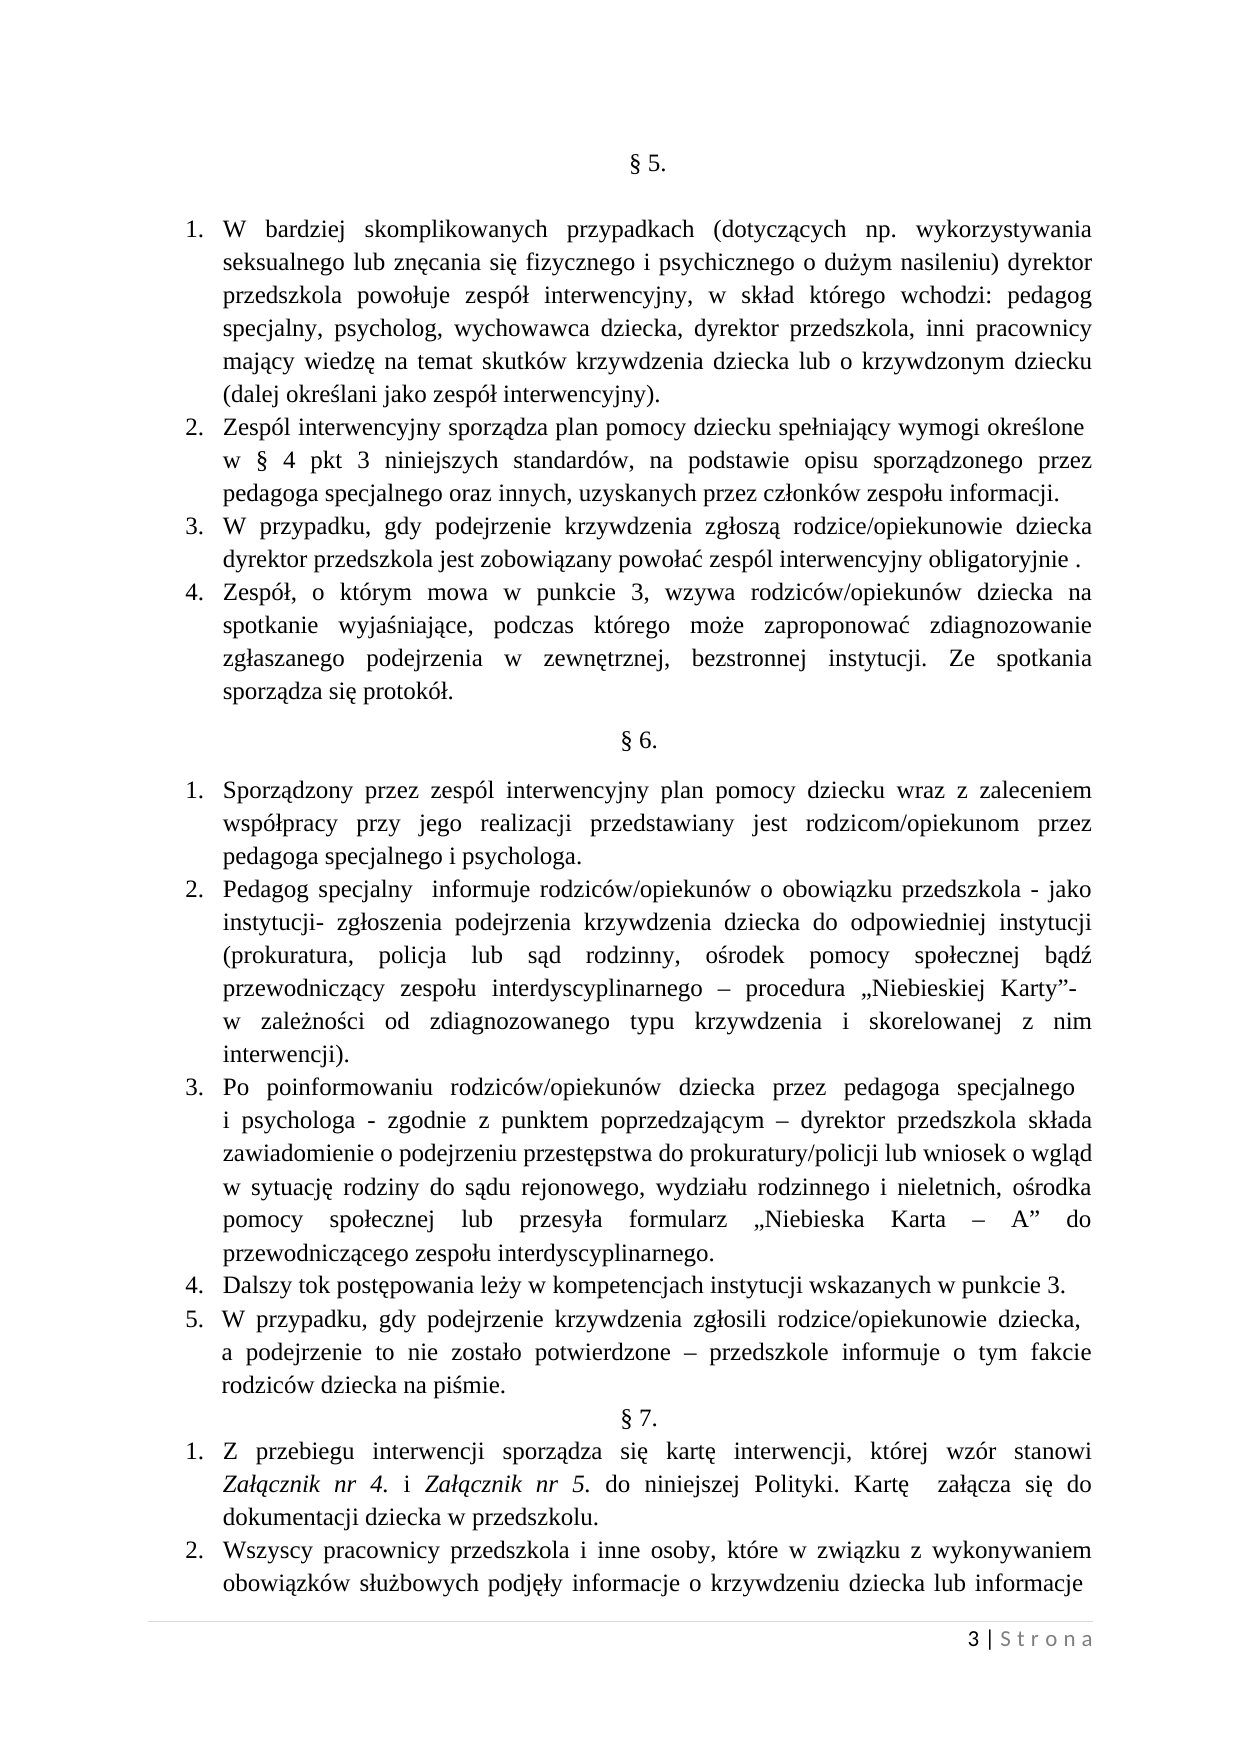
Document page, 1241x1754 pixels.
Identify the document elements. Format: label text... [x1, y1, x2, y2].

list § 5. [260, 148, 1093, 176]
list Zespól interwencyjny sporządza plan pomocy dziecku spełniający wymogi określone w § 4 pkt 3 niniejszych standardów, na podstawie opisu sporządzonego przez pedagoga specjalnego oraz innych, uzyskanych przez członków zespołu informacji. [185, 412, 1093, 507]
list Pedagog specjalny informuje rodziców/opiekunów o obowiązku przedszkola - jako instytucji- zgłoszenia podejrzenia krzywdzenia dziecka do odpowiedniej instytucji (prokuratura, policja lub sąd rodzinny, ośrodek pomocy społecznej bądź przewodniczący zespołu interdyscyplinarnego – procedura „Niebieskiej Karty”- w zależności od zdiagnozowanego typu krzywdzenia i skorelowanej z nim interwencji). [185, 874, 1093, 1068]
list Zespół, o którym mowa w punkcie 3, wzywa rodziców/opiekunów dziecka na spotkanie wyjaśniające, podczas którego może zaproponować zdiagnozowanie zgłaszanego podejrzenia w zewnętrznej, bezstronnej instytucji. Ze spotkania sporządza się protokół. [185, 577, 1093, 705]
list W przypadku, gdy podejrzenie krzywdzenia zgłoszą rodzice/opiekunowie dziecka dyrektor przedszkola jest zobowiązany powołać zespól interwencyjny obligatoryjnie . [185, 511, 1093, 573]
list W przypadku, gdy podejrzenie krzywdzenia zgłosili rodzice/opiekunowie dziecka, a podejrzenie to nie zostało potwierdzone – przedszkole informuje o tym fakcie rodziców dziecka na piśmie. [185, 1304, 1093, 1398]
list Po poinformowaniu rodziców/opiekunów dziecka przez pedagoga specjalnego i psychologa - zgodnie z punktem poprzedzającym – dyrektor przedszkola składa zawiadomienie o podejrzeniu przestępstwa do prokuratury/policji lub wniosek o wgląd w sytuację rodziny do sądu rejonowego, wydziału rodzinnego i nieletnich, ośrodka pomocy społecznej lub przesyła formularz „Niebieska Karta – A” do przewodniczącego zespołu interdyscyplinarnego. [185, 1072, 1093, 1266]
list W bardziej skomplikowanych przypadkach (dotyczących np. wykorzystywania seksualnego lub znęcania się fizycznego i psychicznego o dużym nasileniu) dyrektor przedszkola powołuje zespół interwencyjny, w skład którego wchodzi: pedagog specjalny, psycholog, wychowawca dziecka, dyrektor przedszkola, inni pracownicy mający wiedzę na temat skutków krzywdzenia dziecka lub o krzywdzonym dziecku (dalej określani jako zespół interwencyjny). [185, 214, 1093, 407]
list Sporządzony przez zespól interwencyjny plan pomocy dziecku wraz z zaleceniem współpracy przy jego realizacji przedstawiany jest rodzicom/opiekunom przez pedagoga specjalnego i psychologa. [185, 775, 1093, 870]
list Z przebiegu interwencji sporządza się kartę interwencji, której wzór stanowi Załącznik nr 4. i Załącznik nr 5. do niniejszej Polityki. Kartę załącza się do dokumentacji dziecka w przedszkolu. [185, 1436, 1093, 1531]
list Dalszy tok postępowania leży w kompetencjach instytucji wskazanych w punkcie 3. [185, 1271, 1093, 1299]
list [185, 1535, 1093, 1597]
list § 7. [185, 1403, 1093, 1431]
text § 6. [185, 726, 1093, 754]
